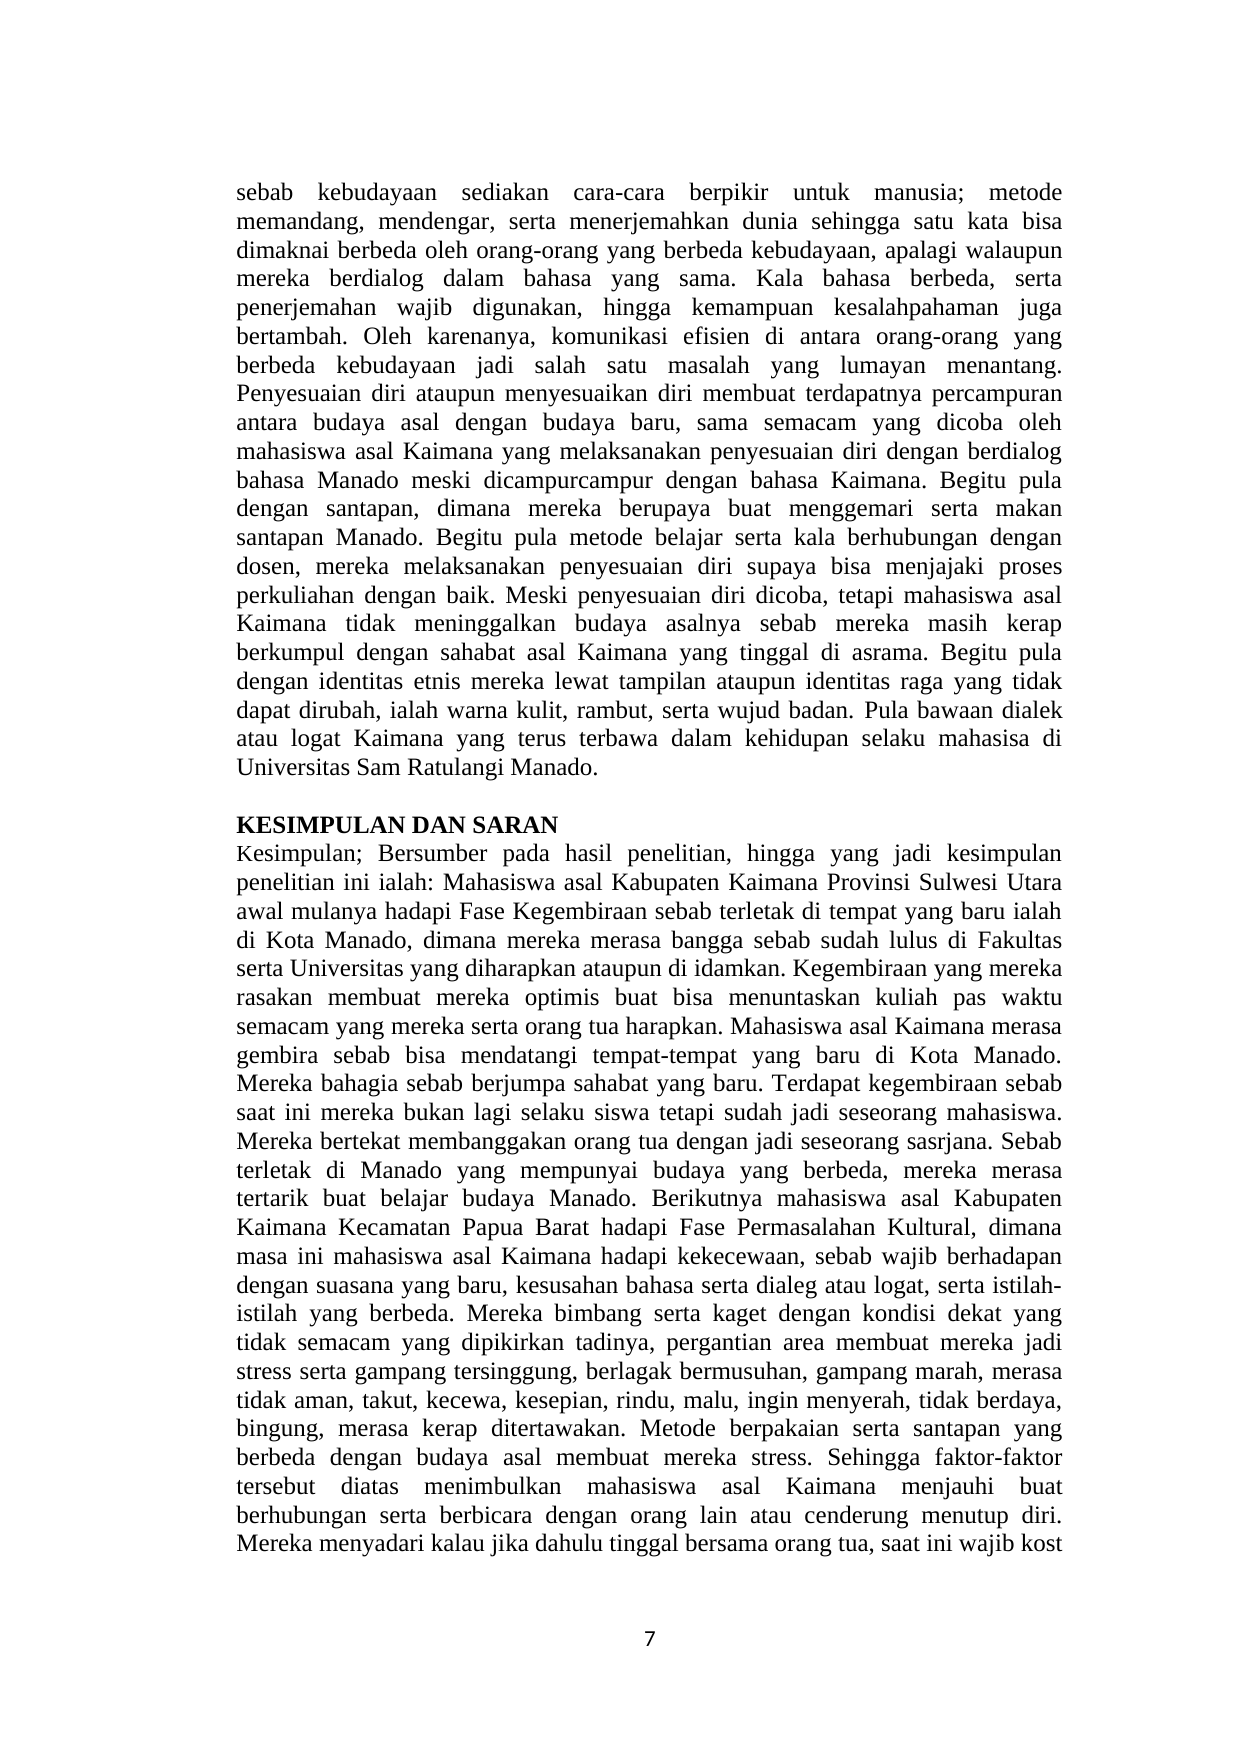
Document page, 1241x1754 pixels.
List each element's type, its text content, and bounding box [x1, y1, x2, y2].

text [236, 177, 1063, 781]
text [236, 838, 1063, 1557]
text KESIMPULAN DAN SARAN [236, 810, 1063, 838]
